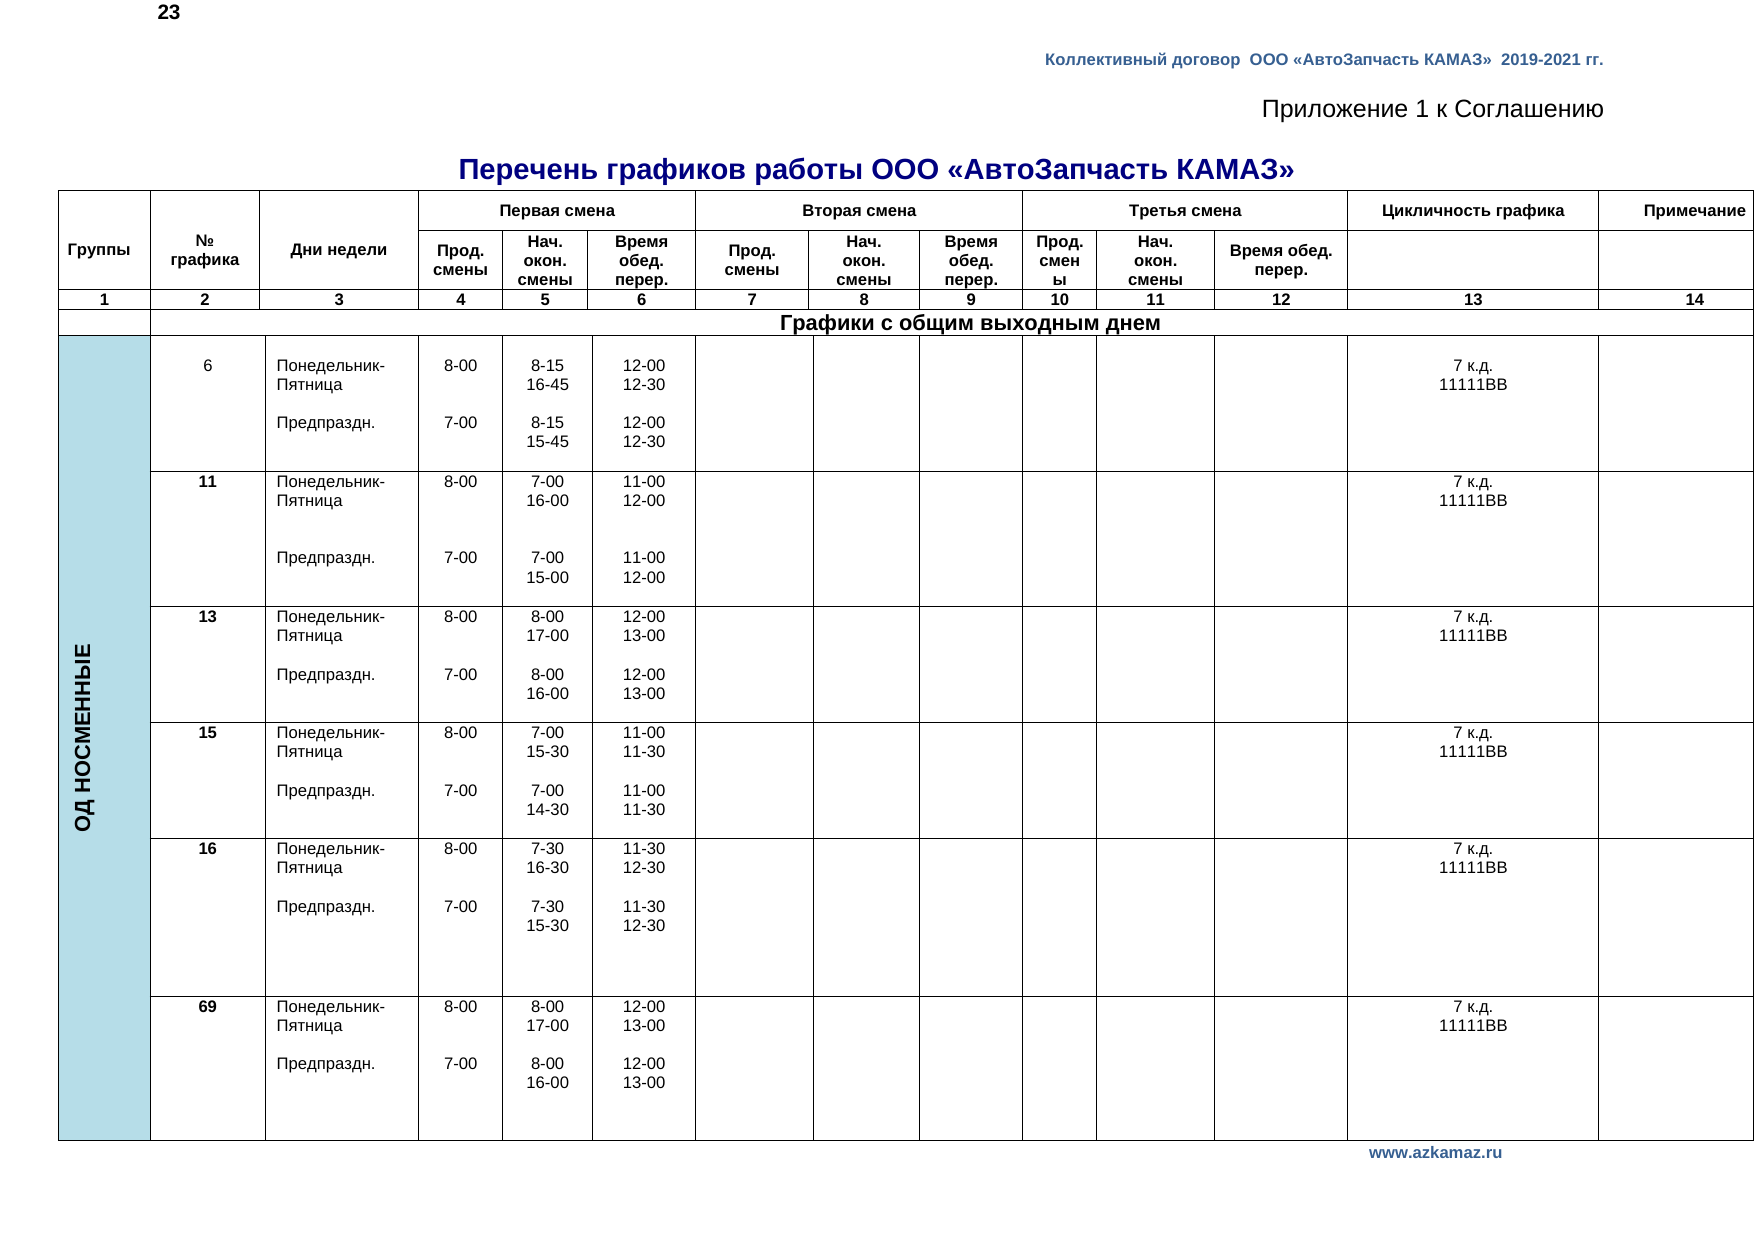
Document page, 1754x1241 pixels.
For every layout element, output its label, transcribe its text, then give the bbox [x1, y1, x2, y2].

table_cell [814, 997, 919, 1140]
table_cell 11-00 11-30 11-00 11-30 [593, 723, 695, 838]
table_cell [1215, 723, 1347, 838]
table_cell 8-00 7-00 [419, 472, 502, 606]
table_cell ОД НОСМЕННЫЕ [59, 336, 150, 1140]
table_cell 4 [419, 290, 502, 309]
table_cell Время обед. перер. [920, 231, 1022, 289]
table_cell 7 [696, 290, 808, 309]
table_cell Нач. окон. смены [1097, 231, 1214, 289]
table_cell [920, 336, 1022, 471]
table_cell [1599, 607, 1753, 722]
table_cell Прод. смены [419, 231, 502, 289]
table_header № графика [151, 191, 259, 289]
table_cell 11-30 12-30 11-30 12-30 [593, 839, 695, 996]
table_cell [1023, 472, 1096, 606]
table_cell [1215, 336, 1347, 471]
table_cell 6 [588, 290, 695, 309]
table_cell [1097, 472, 1214, 606]
table_cell 7 к.д. 11111ВВ [1348, 723, 1598, 838]
table_cell Понедельник- Пятница Предпраздн. [266, 607, 418, 722]
table_cell [1215, 839, 1347, 996]
table_cell 8-00 7-00 [419, 607, 502, 722]
table_cell [696, 997, 813, 1140]
table_cell Прод. смены [696, 231, 808, 289]
table_cell 8-00 7-00 [419, 723, 502, 838]
table_cell [1215, 607, 1347, 722]
table_cell [1599, 472, 1753, 606]
text Приложение 1 к Соглашению [150, 94, 1604, 123]
table_cell 7 к.д. 11111ВВ [1348, 607, 1598, 722]
table_cell 8-00 7-00 [419, 336, 502, 471]
text Перечень графиков работы ООО «АвтоЗапчасть КАМАЗ» [150, 152, 1604, 185]
table_cell 8-00 7-00 [419, 839, 502, 996]
table_cell 14 [1599, 290, 1753, 309]
table_cell [814, 472, 919, 606]
table_cell 2 [151, 290, 259, 309]
table_cell 7-30 16-30 7-30 15-30 [503, 839, 592, 996]
table_cell [920, 839, 1022, 996]
table_cell 8-00 17-00 8-00 16-00 [503, 607, 592, 722]
table_cell 9 [920, 290, 1022, 309]
table_cell Понедельник- Пятница Предпраздн. [266, 472, 418, 606]
table_cell Нач. окон. смены [503, 231, 587, 289]
table_cell 8-15 16-45 8-15 15-45 [503, 336, 592, 471]
table_cell [1023, 997, 1096, 1140]
table_cell [696, 472, 813, 606]
table_header Первая смена [419, 191, 695, 230]
table_header Примечание [1599, 191, 1753, 230]
table_cell 3 [260, 290, 418, 309]
table_cell 15 [151, 723, 265, 838]
table_cell 69 [151, 997, 265, 1140]
table_cell [1097, 336, 1214, 471]
table_cell [1348, 231, 1598, 289]
table_cell [1023, 723, 1096, 838]
table_header Группы [59, 191, 150, 289]
table_cell [1097, 839, 1214, 996]
table_header Третья смена [1023, 191, 1347, 230]
table_cell 12-00 12-30 12-00 12-30 [593, 336, 695, 471]
table_cell 7 к.д. 11111ВВ [1348, 472, 1598, 606]
table_cell 11 [1097, 290, 1214, 309]
table_cell 12-00 13-00 12-00 13-00 [593, 997, 695, 1140]
table_cell 7 к.д. 11111ВВ [1348, 336, 1598, 471]
table_cell 11 [151, 472, 265, 606]
table_cell [814, 607, 919, 722]
table_cell 10 [1023, 290, 1096, 309]
table_cell Прод. смены [1023, 231, 1096, 289]
table_cell 7-00 16-00 7-00 15-00 [503, 472, 592, 606]
table_cell [1097, 607, 1214, 722]
table_cell 13 [1348, 290, 1598, 309]
table_cell [59, 310, 150, 335]
table_cell [1599, 336, 1753, 471]
table_cell [1599, 839, 1753, 996]
table_cell [696, 723, 813, 838]
table_cell Нач. окон. смены [809, 231, 919, 289]
table_cell [1599, 723, 1753, 838]
table_cell [1599, 231, 1753, 289]
table_cell Понедельник- Пятница Предпраздн. [266, 336, 418, 471]
table_cell 7-00 15-30 7-00 14-30 [503, 723, 592, 838]
table_cell 12 [1215, 290, 1347, 309]
table_cell [696, 607, 813, 722]
table_cell Время обед. перер. [588, 231, 695, 289]
table_cell [920, 723, 1022, 838]
table_cell 7 к.д. 11111ВВ [1348, 997, 1598, 1140]
table_cell [1023, 839, 1096, 996]
table_header Дни недели [260, 191, 418, 289]
table_cell 16 [151, 839, 265, 996]
table_cell [1023, 607, 1096, 722]
table_cell [920, 472, 1022, 606]
table_cell [814, 839, 919, 996]
table_cell [696, 839, 813, 996]
table_cell [814, 336, 919, 471]
table_cell 6 [151, 336, 265, 471]
table_cell Понедельник- Пятница Предпраздн. [266, 723, 418, 838]
table_cell 7 к.д. 11111ВВ [1348, 839, 1598, 996]
table_cell 11-00 12-00 11-00 12-00 [593, 472, 695, 606]
table_cell Понедельник- Пятница Предпраздн. [266, 839, 418, 996]
table_cell [920, 997, 1022, 1140]
table_header Цикличность графика [1348, 191, 1598, 230]
table_cell 1 [59, 290, 150, 309]
table_cell Понедельник- Пятница Предпраздн. [266, 997, 418, 1140]
table_cell 12-00 13-00 12-00 13-00 [593, 607, 695, 722]
table_cell 8-00 17-00 8-00 16-00 [503, 997, 592, 1140]
table_cell [1599, 997, 1753, 1140]
table_cell [1097, 723, 1214, 838]
table_cell [1215, 997, 1347, 1140]
table_cell [814, 723, 919, 838]
table_cell [1023, 336, 1096, 471]
table_cell [1097, 997, 1214, 1140]
table_cell Время обед. перер. [1215, 231, 1347, 289]
table_header Вторая смена [696, 191, 1022, 230]
table_cell 8 [809, 290, 919, 309]
table_cell 8-00 7-00 [419, 997, 502, 1140]
table_cell [1215, 472, 1347, 606]
table_cell Графики с общим выходным днем [151, 310, 1753, 335]
table_cell [920, 607, 1022, 722]
table_cell 5 [503, 290, 587, 309]
table_cell 13 [151, 607, 265, 722]
table_cell [696, 336, 813, 471]
